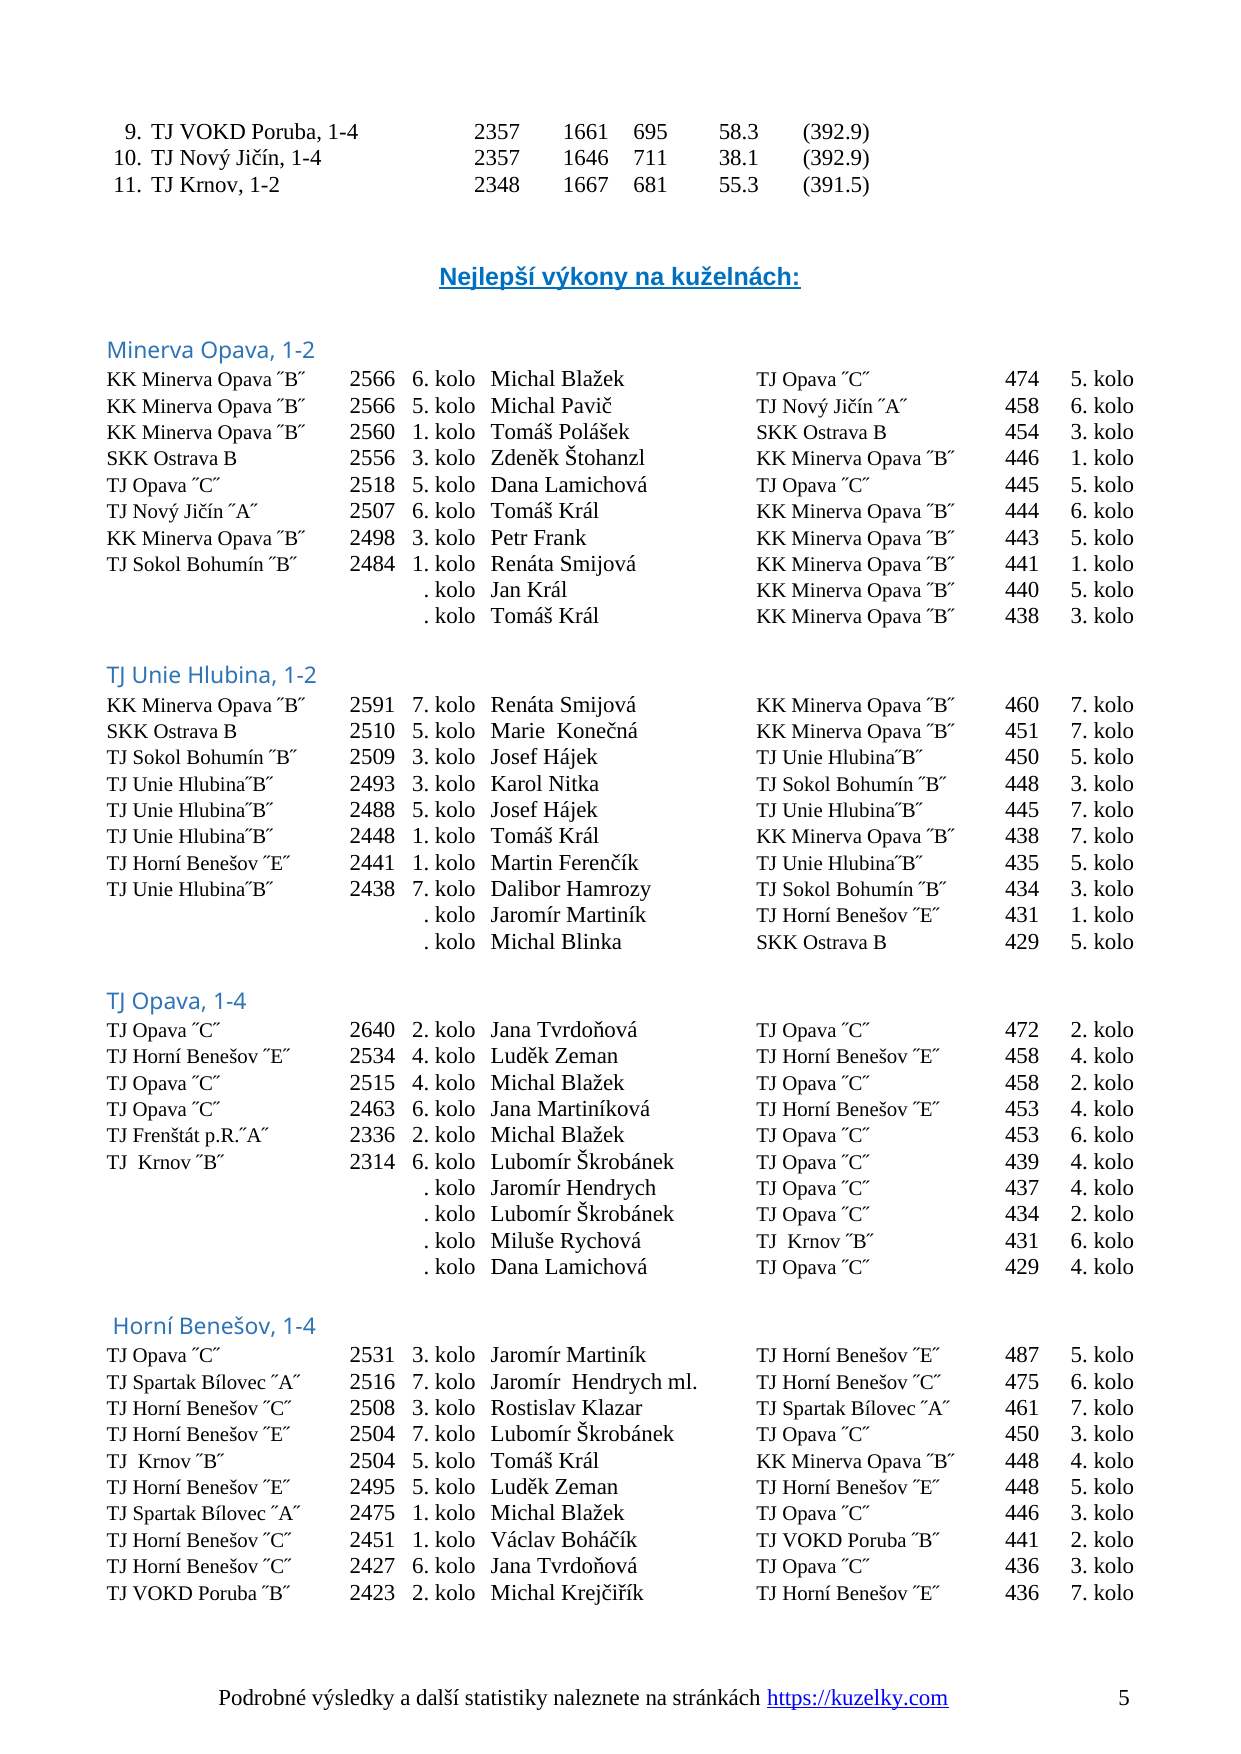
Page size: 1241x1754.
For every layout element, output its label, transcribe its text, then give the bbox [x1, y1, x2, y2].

subtitle Horní Benešov, 1-4 [106, 1310, 1134, 1341]
text . kolo Jaromír Hendrych TJ Opava ˝C˝ 437 4. kolo [106, 1174, 1134, 1201]
text SKK Ostrava B 2510 5. kolo Marie Konečná KK Minerva Opava ˝B˝ 451 7. kolo [106, 717, 1134, 743]
text TJ Opava ˝C˝ 2640 2. kolo Jana Tvrdoňová TJ Opava ˝C˝ 472 2. kolo [106, 1016, 1134, 1042]
text TJ Nový Jičín ˝A˝ 2507 6. kolo Tomáš Král KK Minerva Opava ˝B˝ 444 6. kolo [106, 497, 1134, 523]
text . kolo Lubomír Škrobánek TJ Opava ˝C˝ 434 2. kolo [106, 1201, 1134, 1227]
text TJ Horní Benešov ˝E˝ 2504 7. kolo Lubomír Škrobánek TJ Opava ˝C˝ 450 3. kolo [106, 1420, 1134, 1447]
text . kolo Jaromír Martiník TJ Horní Benešov ˝E˝ 431 1. kolo [106, 902, 1134, 928]
text TJ Opava ˝C˝ 2515 4. kolo Michal Blažek TJ Opava ˝C˝ 458 2. kolo [106, 1069, 1134, 1095]
text Nejlepší výkony na kuželnách: [94, 262, 1145, 291]
text TJ Krnov ˝B˝ 2314 6. kolo Lubomír Škrobánek TJ Opava ˝C˝ 439 4. kolo [106, 1148, 1134, 1174]
text KK Minerva Opava ˝B˝ 2498 3. kolo Petr Frank KK Minerva Opava ˝B˝ 443 5. kolo [106, 523, 1134, 550]
text . kolo Jan Král KK Minerva Opava ˝B˝ 440 5. kolo [106, 576, 1134, 603]
text TJ Opava ˝C˝ 2531 3. kolo Jaromír Martiník TJ Horní Benešov ˝E˝ 487 5. kolo [106, 1341, 1134, 1368]
text TJ Unie Hlubina˝B˝ 2493 3. kolo Karol Nitka TJ Sokol Bohumín ˝B˝ 448 3. kolo [106, 770, 1134, 796]
text TJ Horní Benešov ˝E˝ 2534 4. kolo Luděk Zeman TJ Horní Benešov ˝E˝ 458 4. kolo [106, 1042, 1134, 1069]
text TJ Krnov ˝B˝ 2504 5. kolo Tomáš Král KK Minerva Opava ˝B˝ 448 4. kolo [106, 1447, 1134, 1473]
text TJ Frenštát p.R.˝A˝ 2336 2. kolo Michal Blažek TJ Opava ˝C˝ 453 6. kolo [106, 1121, 1134, 1148]
text . kolo Dana Lamichová TJ Opava ˝C˝ 429 4. kolo [106, 1253, 1134, 1279]
text . kolo Miluše Rychová TJ Krnov ˝B˝ 431 6. kolo [106, 1227, 1134, 1253]
text TJ Spartak Bílovec ˝A˝ 2475 1. kolo Michal Blažek TJ Opava ˝C˝ 446 3. kolo [106, 1499, 1134, 1526]
subtitle TJ Unie Hlubina, 1-2 [106, 659, 1134, 691]
text TJ Unie Hlubina˝B˝ 2448 1. kolo Tomáš Král KK Minerva Opava ˝B˝ 438 7. kolo [106, 822, 1134, 849]
text TJ Horní Benešov ˝E˝ 2441 1. kolo Martin Ferenčík TJ Unie Hlubina˝B˝ 435 5. kolo [106, 849, 1134, 875]
text 9. TJ VOKD Poruba, 1-4 2357 1661 695 58.3 (392.9) [106, 118, 1134, 144]
text TJ Horní Benešov ˝C˝ 2427 6. kolo Jana Tvrdoňová TJ Opava ˝C˝ 436 3. kolo [106, 1552, 1134, 1578]
text KK Minerva Opava ˝B˝ 2566 6. kolo Michal Blažek TJ Opava ˝C˝ 474 5. kolo [106, 365, 1134, 392]
text 10. TJ Nový Jičín, 1-4 2357 1646 711 38.1 (392.9) [106, 144, 1134, 171]
text TJ Sokol Bohumín ˝B˝ 2484 1. kolo Renáta Smijová KK Minerva Opava ˝B˝ 441 1. kolo [106, 550, 1134, 576]
text KK Minerva Opava ˝B˝ 2591 7. kolo Renáta Smijová KK Minerva Opava ˝B˝ 460 7. kolo [106, 691, 1134, 717]
text . kolo Michal Blinka SKK Ostrava B 429 5. kolo [106, 928, 1134, 954]
text SKK Ostrava B 2556 3. kolo Zdeněk Štohanzl KK Minerva Opava ˝B˝ 446 1. kolo [106, 444, 1134, 471]
text TJ Horní Benešov ˝C˝ 2451 1. kolo Václav Boháčík TJ VOKD Poruba ˝B˝ 441 2. kolo [106, 1526, 1134, 1552]
text 11. TJ Krnov, 1-2 2348 1667 681 55.3 (391.5) [106, 171, 1134, 197]
text TJ Sokol Bohumín ˝B˝ 2509 3. kolo Josef Hájek TJ Unie Hlubina˝B˝ 450 5. kolo [106, 743, 1134, 770]
text . kolo Tomáš Král KK Minerva Opava ˝B˝ 438 3. kolo [106, 603, 1134, 629]
text TJ Horní Benešov ˝C˝ 2508 3. kolo Rostislav Klazar TJ Spartak Bílovec ˝A˝ 461 7. kolo [106, 1394, 1134, 1420]
text TJ Horní Benešov ˝E˝ 2495 5. kolo Luděk Zeman TJ Horní Benešov ˝E˝ 448 5. kolo [106, 1473, 1134, 1499]
text TJ Opava ˝C˝ 2518 5. kolo Dana Lamichová TJ Opava ˝C˝ 445 5. kolo [106, 471, 1134, 497]
text TJ Spartak Bílovec ˝A˝ 2516 7. kolo Jaromír Hendrych ml. TJ Horní Benešov ˝C˝ 475 6. kolo [106, 1368, 1134, 1394]
text TJ VOKD Poruba ˝B˝ 2423 2. kolo Michal Krejčiřík TJ Horní Benešov ˝E˝ 436 7. kolo [106, 1578, 1134, 1605]
text TJ Unie Hlubina˝B˝ 2438 7. kolo Dalibor Hamrozy TJ Sokol Bohumín ˝B˝ 434 3. kolo [106, 875, 1134, 902]
text TJ Opava ˝C˝ 2463 6. kolo Jana Martiníková TJ Horní Benešov ˝E˝ 453 4. kolo [106, 1095, 1134, 1121]
text KK Minerva Opava ˝B˝ 2566 5. kolo Michal Pavič TJ Nový Jičín ˝A˝ 458 6. kolo [106, 392, 1134, 418]
subtitle TJ Opava, 1-4 [106, 985, 1134, 1016]
text TJ Unie Hlubina˝B˝ 2488 5. kolo Josef Hájek TJ Unie Hlubina˝B˝ 445 7. kolo [106, 796, 1134, 822]
subtitle Minerva Opava, 1-2 [106, 334, 1134, 365]
text KK Minerva Opava ˝B˝ 2560 1. kolo Tomáš Polášek SKK Ostrava B 454 3. kolo [106, 418, 1134, 444]
